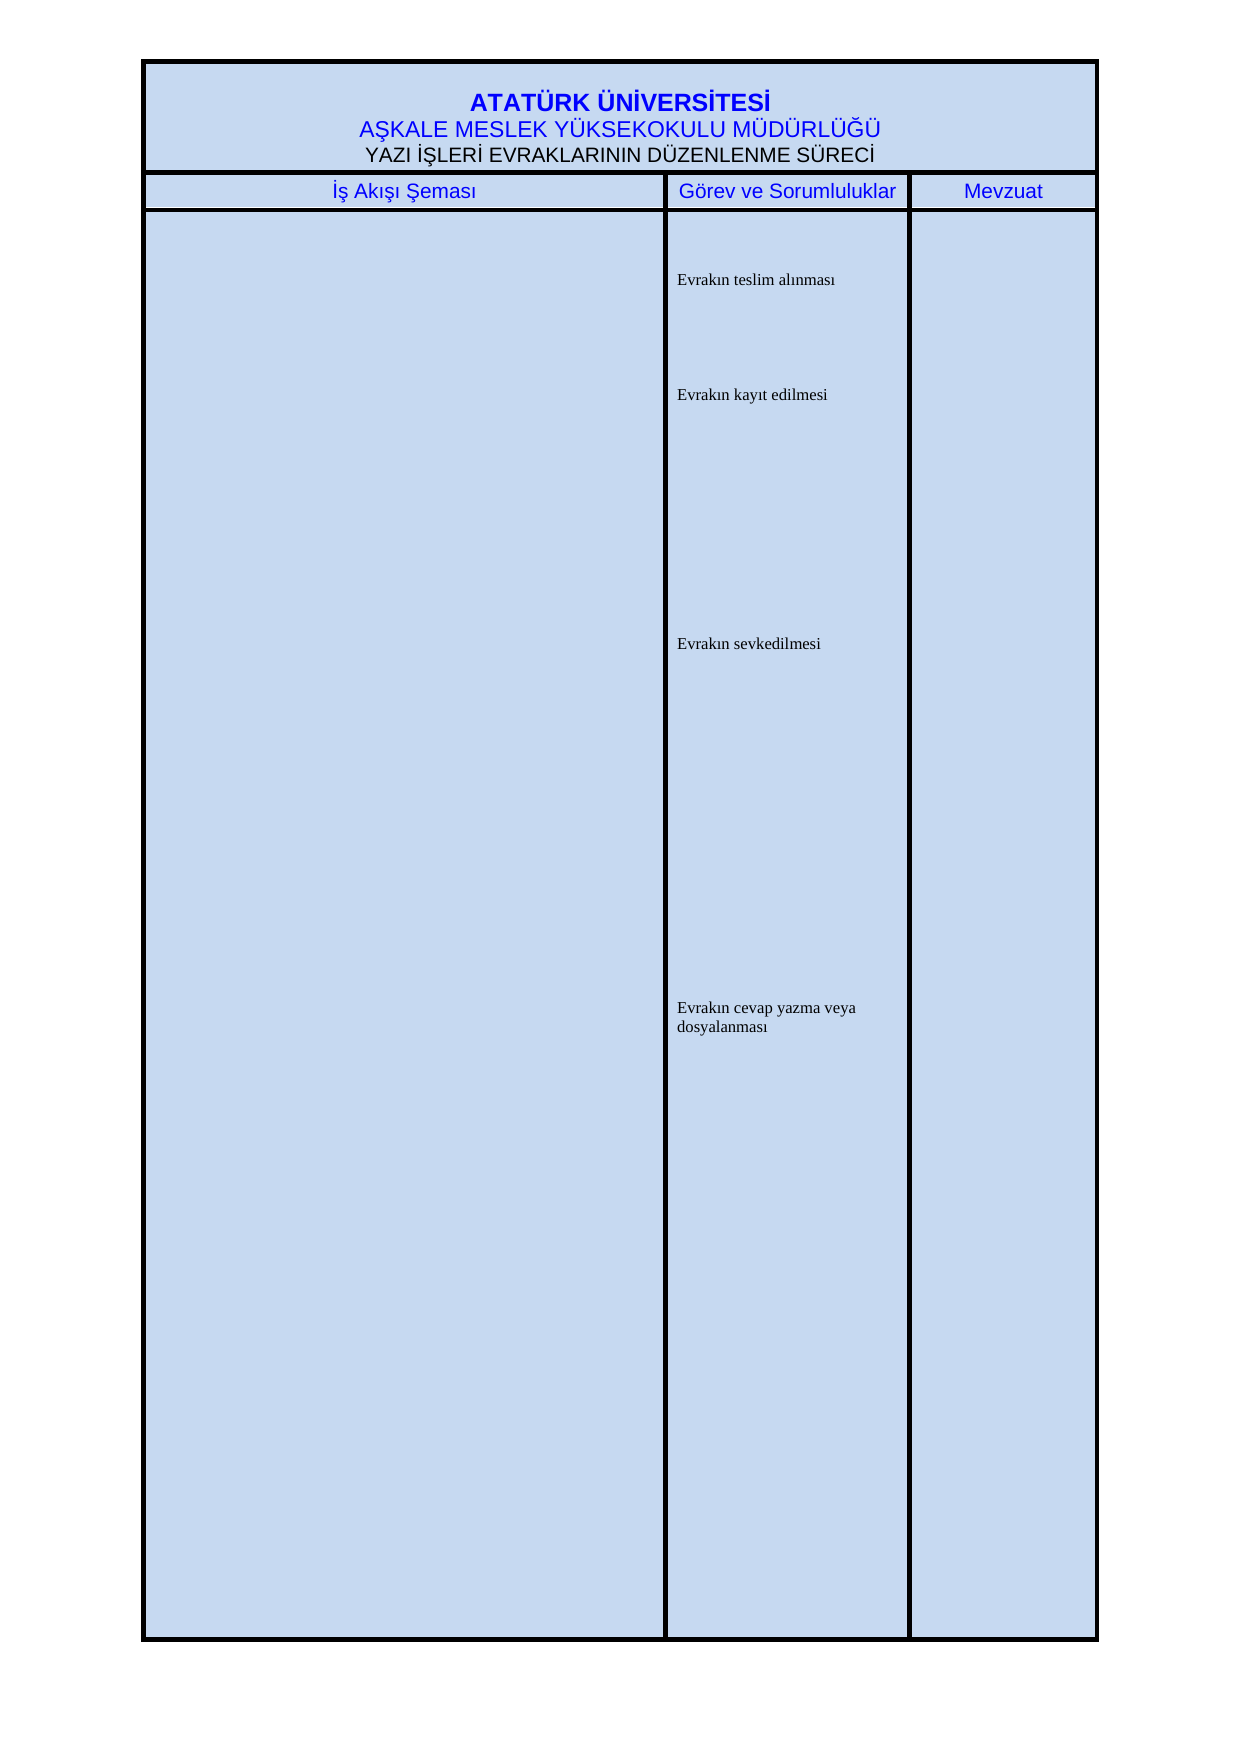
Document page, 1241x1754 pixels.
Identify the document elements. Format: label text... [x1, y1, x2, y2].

table_cell [912, 212, 1095, 1637]
table_cell Evrakın teslim alınması Evrakın kayıt edilmesi Evrakın sevkedilmesi Evrakın cevap yazma veya dosyalanması [668, 212, 907, 1637]
table_cell Mevzuat [912, 175, 1095, 207]
table_cell Görev ve Sorumluluklar [668, 175, 907, 207]
table_cell İş Akışı Şeması [146, 175, 663, 207]
table_header ATATÜRK ÜNİVERSİTESİ AŞKALE MESLEK YÜKSEKOKULU MÜDÜRLÜĞÜ YAZI İŞLERİ EVRAKLARININ DÜZENLENME SÜRECİ [146, 64, 1095, 170]
table_cell [146, 212, 663, 1637]
